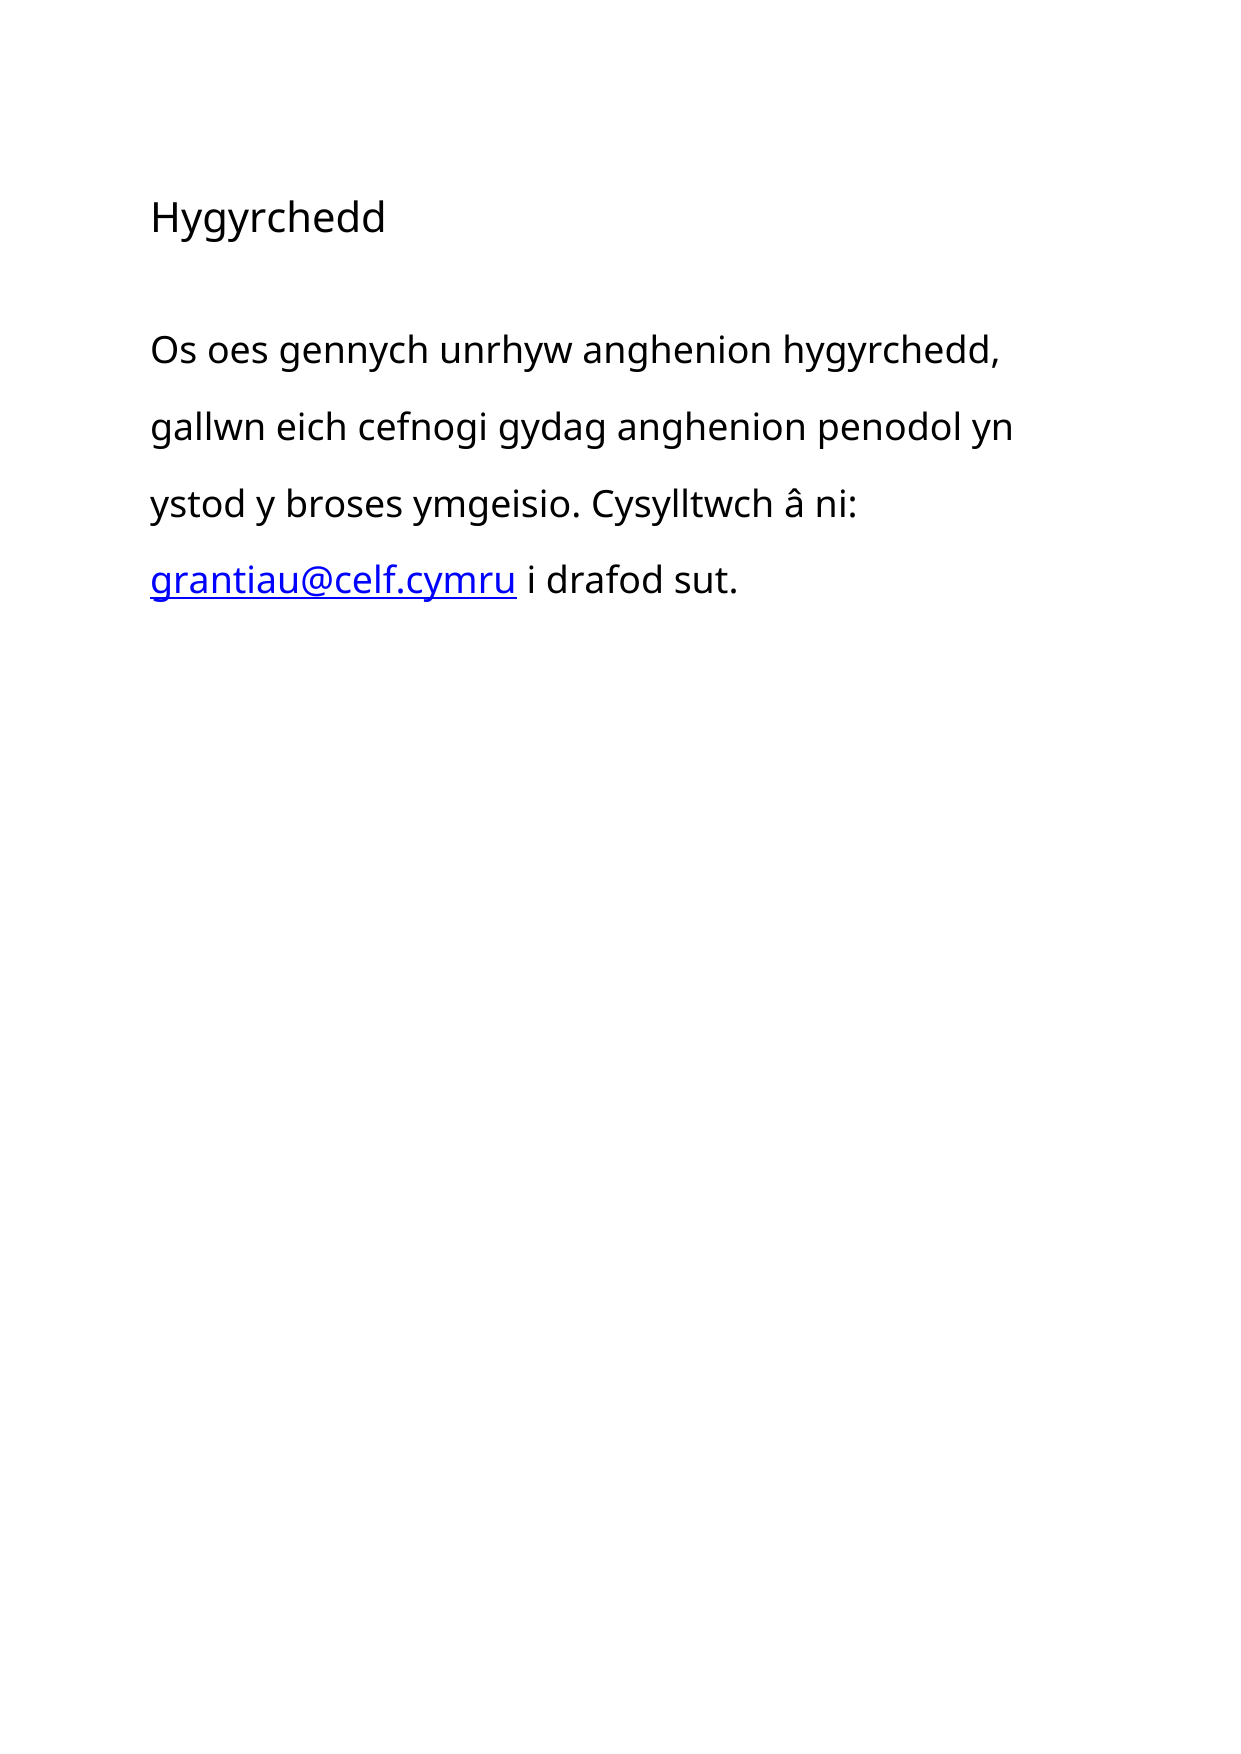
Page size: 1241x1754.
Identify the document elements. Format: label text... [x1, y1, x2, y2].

subtitle Hygyrchedd [150, 187, 1090, 244]
text Os oes gennych unrhyw anghenion hygyrchedd, gallwn eich cefnogi gydag anghenion penodol yn ystod y broses ymgeisio. Cysylltwch â ni: grantiau@celf.cymru i drafod sut. [150, 324, 1090, 604]
